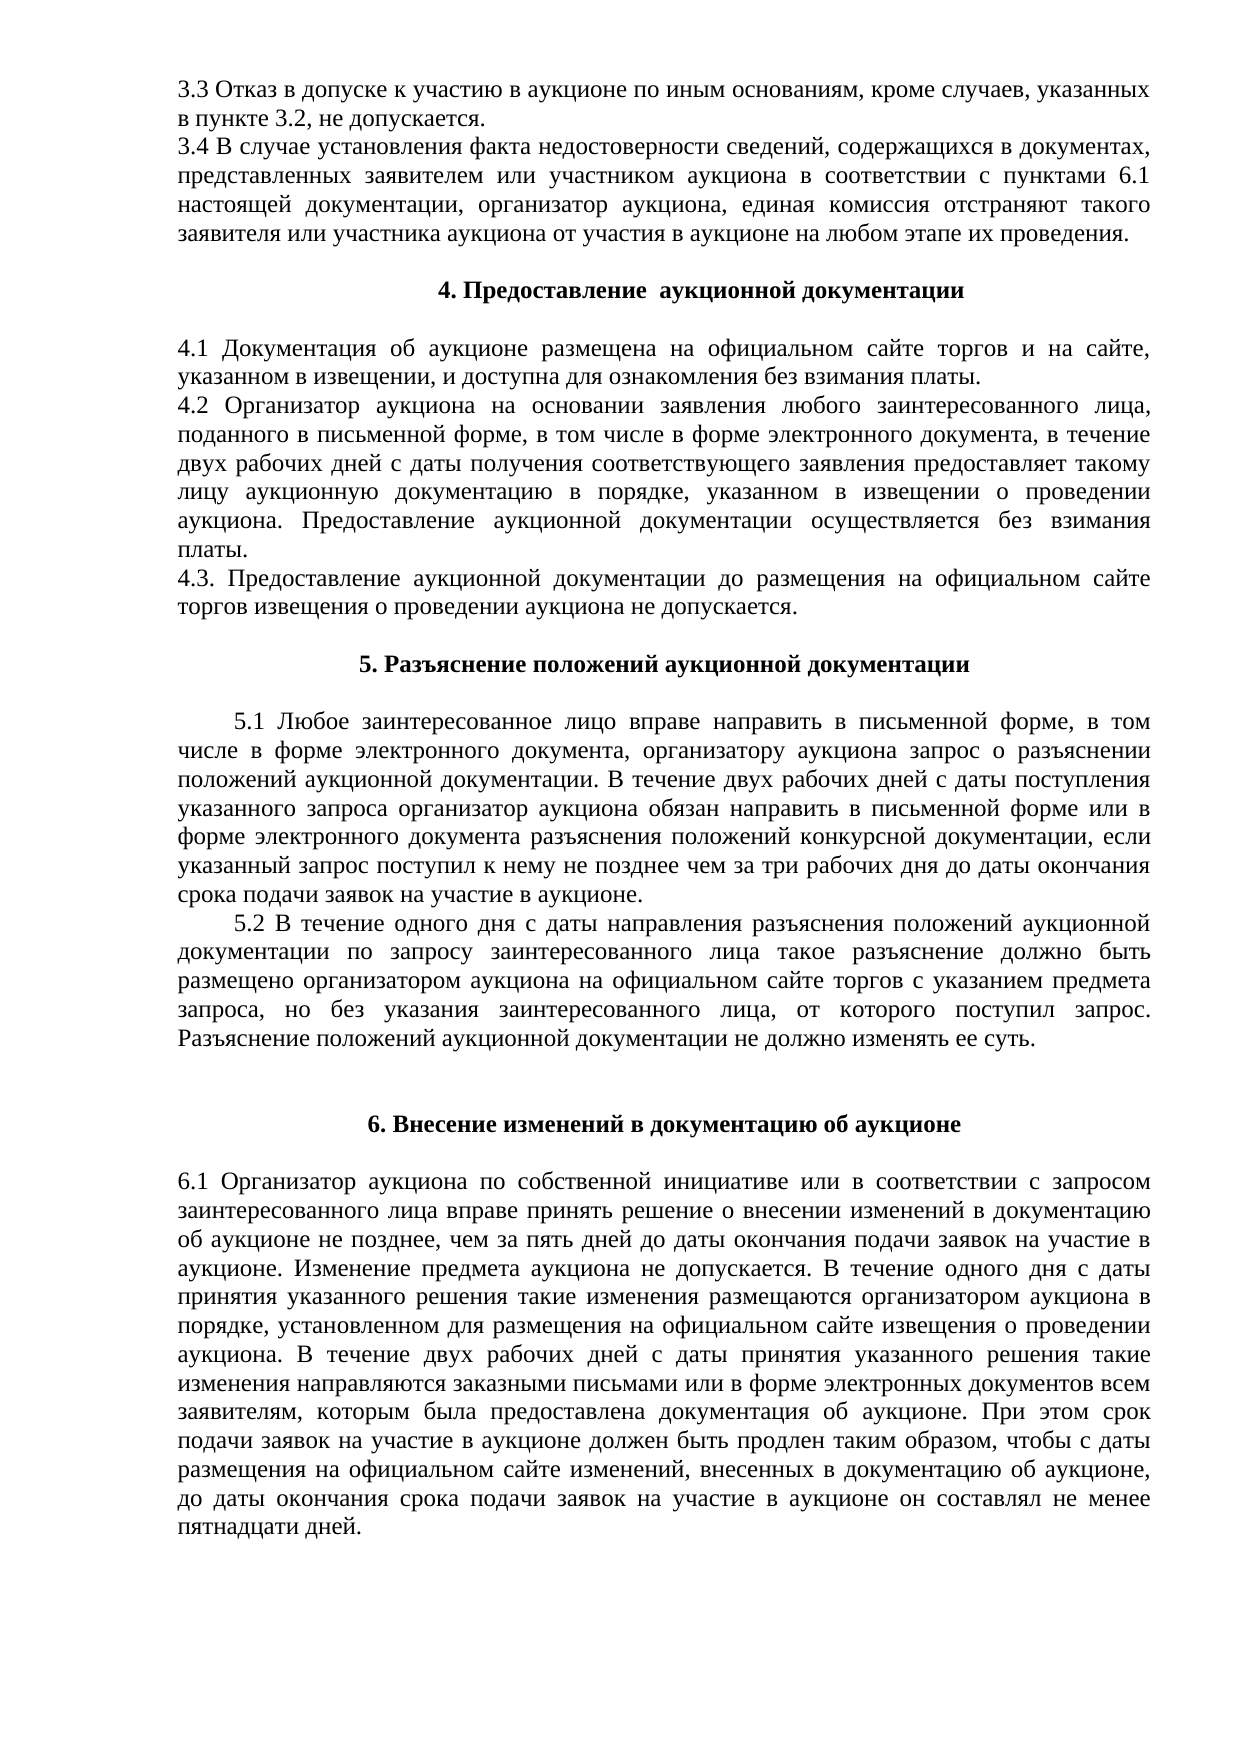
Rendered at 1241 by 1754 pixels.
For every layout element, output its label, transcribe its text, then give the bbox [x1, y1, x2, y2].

text 4.2 Организатор аукциона на основании заявления любого заинтересованного лица, поданного в письменной форме, в том числе в форме электронного документа, в течение двух рабочих дней с даты получения соответствующего заявления предоставляет такому лицу аукционную документацию в порядке, указанном в извещении о проведении аукциона. Предоставление аукционной документации осуществляется без взимания платы. [177, 390, 1152, 563]
text 4. Предоставление аукционной документации [177, 275, 1152, 304]
text 3.3 Отказ в допуске к участию в аукционе по иным основаниям, кроме случаев, указанных в пункте 3.2, не допускается. [177, 74, 1152, 131]
text 4.1 Документация об аукционе размещена на официальном сайте торгов и на сайте, указанном в извещении, и доступна для ознакомления без взимания платы. [177, 333, 1152, 390]
text 6.1 Организатор аукциона по собственной инициативе или в соответствии с запросом заинтересованного лица вправе принять решение о внесении изменений в документацию об аукционе не позднее, чем за пять дней до даты окончания подачи заявок на участие в аукционе. Изменение предмета аукциона не допускается. В течение одного дня с даты принятия указанного решения такие изменения размещаются организатором аукциона в порядке, установленном для размещения на официальном сайте извещения о проведении аукциона. В течение двух рабочих дней с даты принятия указанного решения такие изменения направляются заказными письмами или в форме электронных документов всем заявителям, которым была предоставлена документация об аукционе. При этом срок подачи заявок на участие в аукционе должен быть продлен таким образом, чтобы с даты размещения на официальном сайте изменений, внесенных в документацию об аукционе, до даты окончания срока подачи заявок на участие в аукционе он составлял не менее пятнадцати дней. [177, 1166, 1152, 1540]
text 6. Внесение изменений в документацию об аукционе [177, 1109, 1152, 1138]
text 3.4 В случае установления факта недостоверности сведений, содержащихся в документах, представленных заявителем или участником аукциона в соответствии с пунктами 6.1 настоящей документации, организатор аукциона, единая комиссия отстраняют такого заявителя или участника аукциона от участия в аукционе на любом этапе их проведения. [177, 131, 1152, 246]
text 4.3. Предоставление аукционной документации до размещения на официальном сайте торгов извещения о проведении аукциона не допускается. [177, 563, 1152, 620]
text 5.2 В течение одного дня с даты направления разъяснения положений аукционной документации по запросу заинтересованного лица такое разъяснение должно быть размещено организатором аукциона на официальном сайте торгов с указанием предмета запроса, но без указания заинтересованного лица, от которого поступил запрос. Разъяснение положений аукционной документации не должно изменять ее суть. [177, 908, 1152, 1051]
text 5. Разъяснение положений аукционной документации [177, 649, 1152, 678]
text 5.1 Любое заинтересованное лицо вправе направить в письменной форме, в том числе в форме электронного документа, организатору аукциона запрос о разъяснении положений аукционной документации. В течение двух рабочих дней с даты поступления указанного запроса организатор аукциона обязан направить в письменной форме или в форме электронного документа разъяснения положений конкурсной документации, если указанный запрос поступил к нему не позднее чем за три рабочих дня до даты окончания срока подачи заявок на участие в аукционе. [177, 706, 1152, 908]
